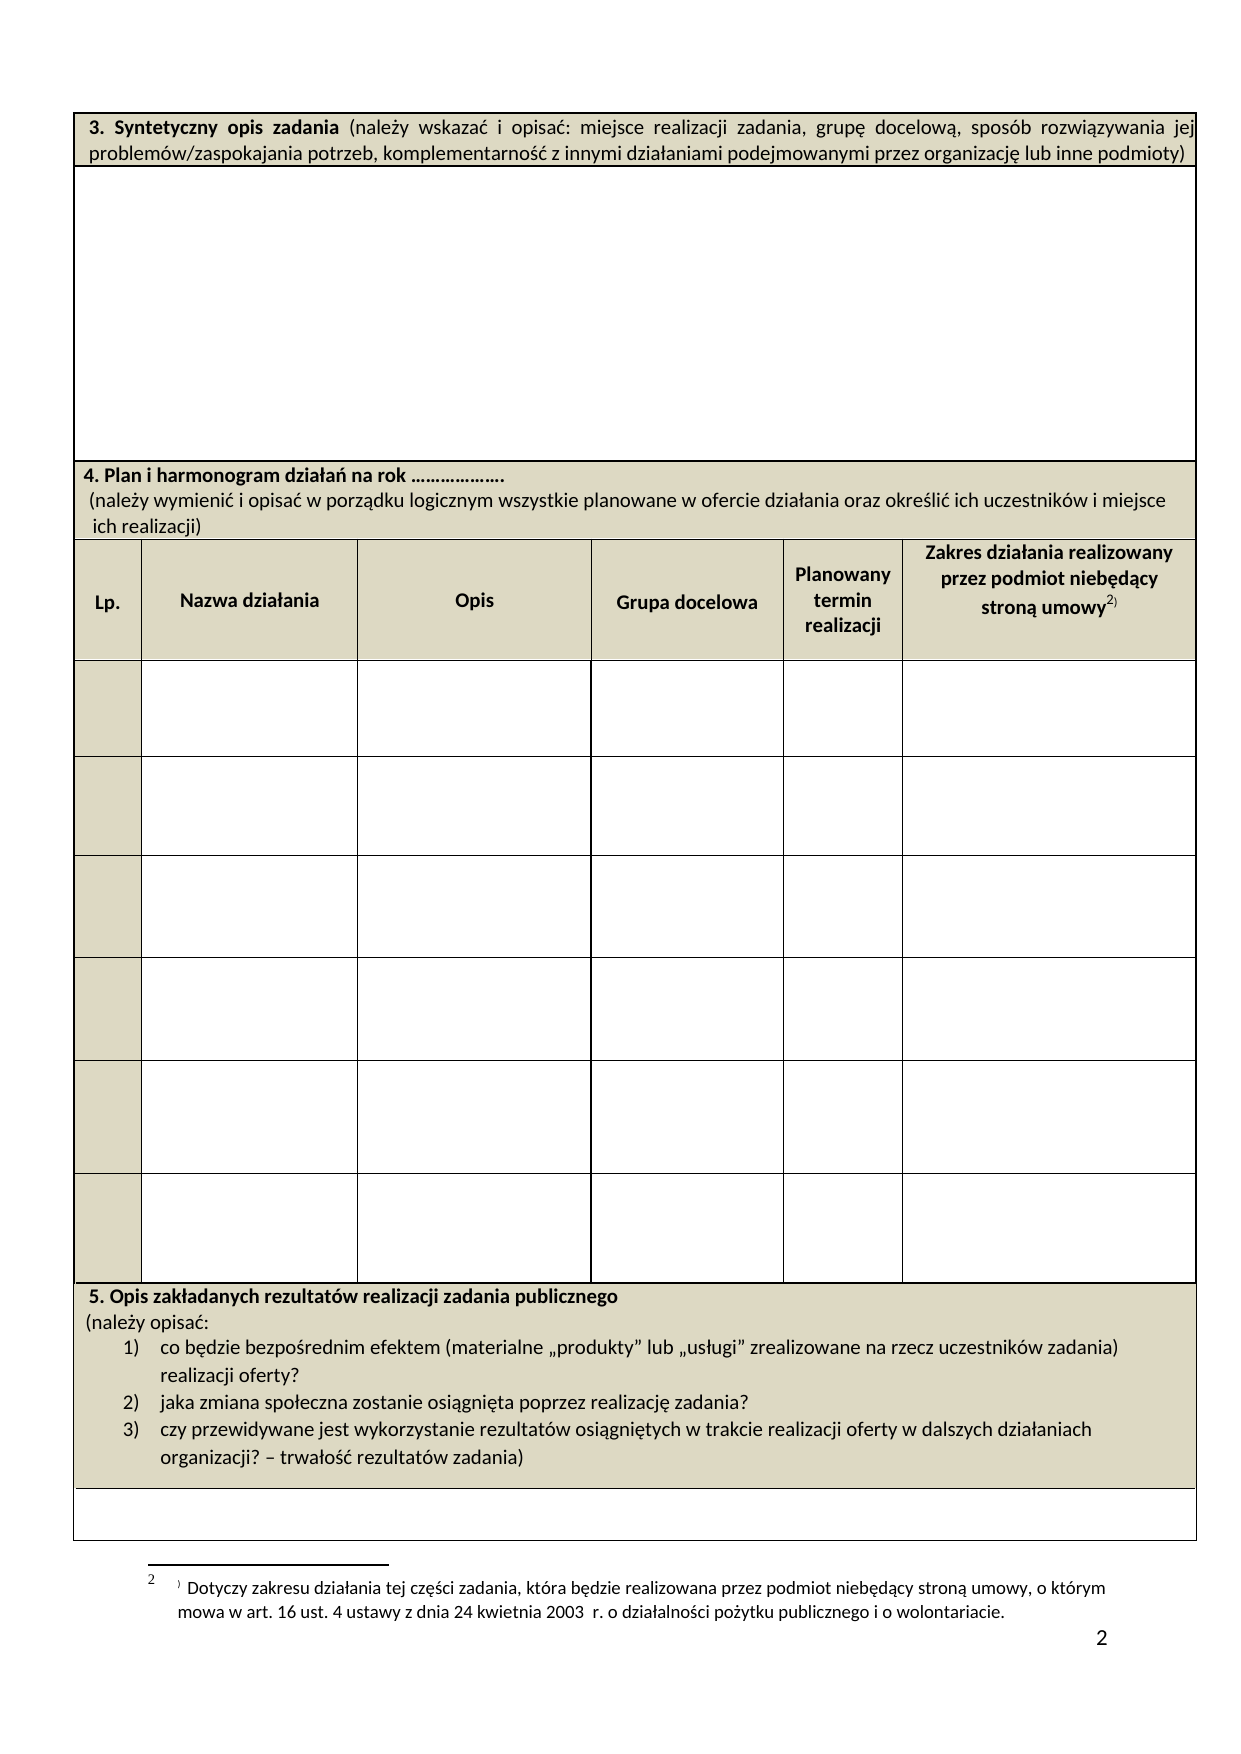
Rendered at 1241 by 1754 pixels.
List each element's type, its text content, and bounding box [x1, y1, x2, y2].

table_cell [75, 958, 141, 1060]
table_cell [592, 1174, 783, 1282]
table_cell [75, 717, 141, 756]
table_cell [358, 856, 590, 957]
table_cell Nazwa działania [142, 540, 357, 659]
table_cell [358, 661, 590, 717]
table_cell [784, 1174, 902, 1282]
table_cell [75, 167, 1195, 460]
table_cell [358, 1061, 590, 1173]
table_cell [903, 1061, 1195, 1173]
table_cell [142, 958, 357, 1060]
table_cell [592, 717, 783, 756]
table_cell [358, 1174, 590, 1282]
table_cell 3. Syntetyczny opis zadania (należy wskazać i opisać: miejsce realizacji zadania, grupę docelową, sposób rozwiązywania jej problemów/zaspokajania potrzeb, komplementarność z innymi działaniami podejmowanymi przez organizację lub inne podmioty) [75, 114, 1195, 165]
table_cell [75, 540, 141, 588]
table_cell Zakres działania realizowany przez podmiot niebędący stroną umowy) [903, 540, 1195, 659]
table_cell [592, 856, 783, 957]
table_cell [784, 856, 902, 957]
table_cell [142, 856, 357, 957]
table_cell 5. Opis zakładanych rezultatów realizacji zadania publicznego (należy opisać: co będzie bezpośrednim efektem (materialne „produkty” lub „usługi” zrealizowane na rzecz uczestników zadania) realizacji oferty? jaka zmiana społeczna zostanie osiągnięta poprzez realizację zadania? czy przewidywane jest wykorzystanie rezultatów osiągniętych w trakcie realizacji oferty w dalszych działaniach organizacji? – trwałość rezultatów zadania) [74, 1283, 1196, 1488]
table_cell [784, 757, 902, 855]
table_cell [142, 757, 357, 855]
table_cell Grupa docelowa [592, 588, 783, 659]
table_cell [75, 856, 141, 957]
table_cell [75, 1061, 141, 1173]
table_cell [592, 757, 783, 855]
table_cell [142, 717, 357, 756]
table_cell [592, 1061, 783, 1173]
table_cell [592, 958, 783, 1060]
table_cell [358, 757, 590, 855]
table_cell [903, 661, 1195, 717]
table_cell [358, 958, 590, 1060]
table_cell [903, 717, 1195, 756]
table_cell [592, 661, 783, 717]
table_cell [142, 1174, 357, 1282]
table_cell [75, 661, 141, 717]
table_cell 4. Plan i harmonogram działań na rok ………………. (należy wymienić i opisać w porządku logicznym wszystkie planowane w ofercie działania oraz określić ich uczestników i miejsce ich realizacji) [75, 462, 1195, 538]
table_cell [784, 661, 902, 756]
table_cell [74, 1488, 1196, 1540]
table_cell [903, 856, 1195, 957]
table_cell Planowany termin realizacji [784, 540, 902, 659]
table_cell Opis [358, 540, 591, 659]
table_cell [903, 1174, 1195, 1282]
table_cell Lp. [75, 588, 141, 659]
table_cell [903, 757, 1195, 855]
table_cell [358, 717, 590, 756]
table_cell [75, 1174, 141, 1282]
table_cell [784, 958, 902, 1060]
table_cell [784, 1061, 902, 1173]
table_cell [903, 958, 1195, 1060]
table_cell [592, 540, 783, 588]
table_cell [142, 661, 357, 717]
table_cell [75, 757, 141, 855]
table_cell [142, 1061, 357, 1173]
